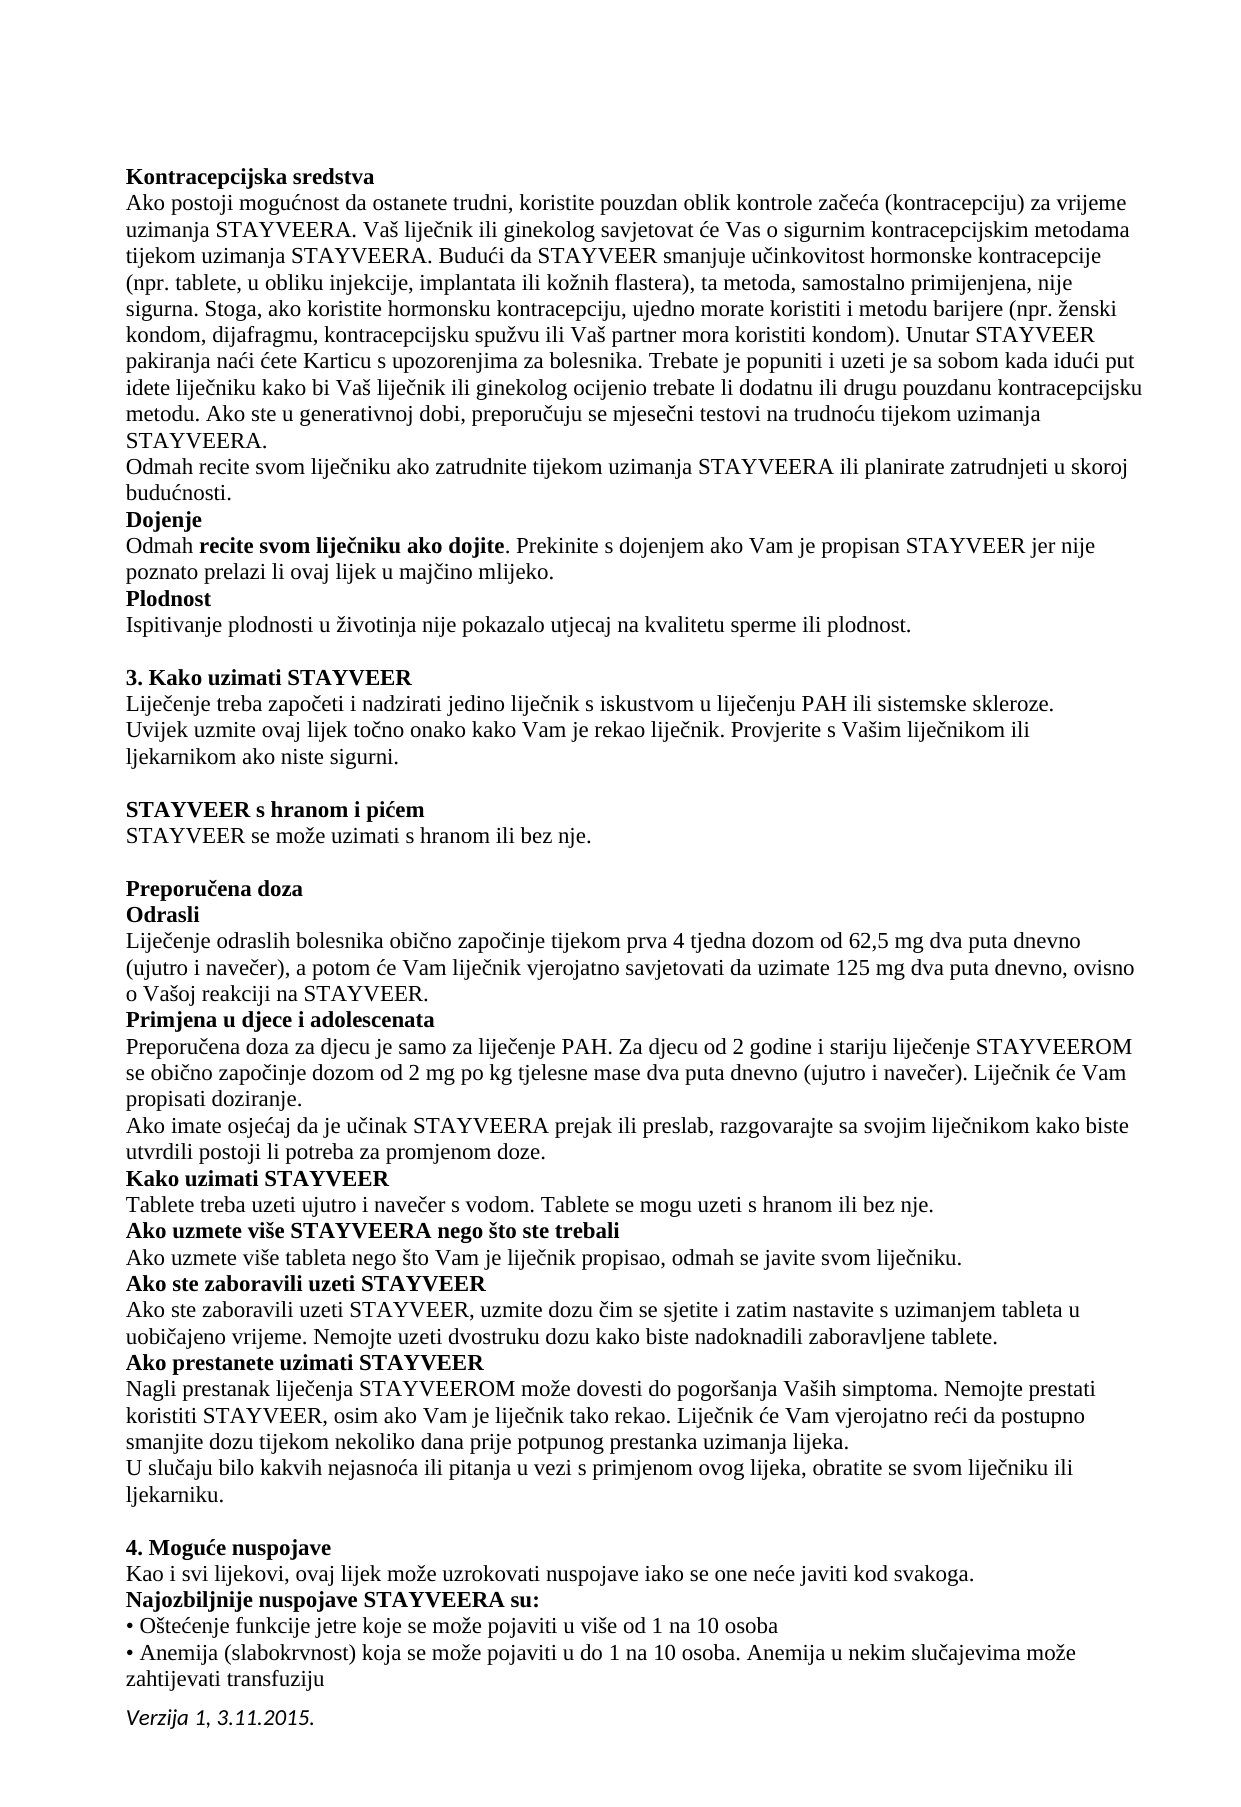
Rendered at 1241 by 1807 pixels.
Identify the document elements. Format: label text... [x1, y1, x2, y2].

text Ako uzmete više STAYVEERA nego što ste trebali [126, 1217, 1144, 1244]
text Odrasli [126, 901, 1144, 927]
text Liječenje treba započeti i nadzirati jedino liječnik s iskustvom u liječenju PAH ili sistemske skleroze. [126, 690, 1144, 717]
text Primjena u djece i adolescenata [126, 1006, 1144, 1033]
text U slučaju bilo kakvih nejasnoća ili pitanja u vezi s primjenom ovog lijeka, obratite se svom liječniku ili ljekarniku. [126, 1454, 1144, 1507]
text Ako prestanete uzimati STAYVEER [126, 1349, 1144, 1375]
text Ako ste zaboravili uzeti STAYVEER, uzmite dozu čim se sjetite i zatim nastavite s uzimanjem tableta u uobičajeno vrijeme. Nemojte uzeti dvostruku dozu kako biste nadoknadili zaboravljene tablete. [126, 1296, 1144, 1349]
text Uvijek uzmite ovaj lijek točno onako kako Vam je rekao liječnik. Provjerite s Vašim liječnikom ili ljekarnikom ako niste sigurni. [126, 717, 1144, 769]
text Kontracepcijska sredstva [126, 163, 1144, 189]
text STAYVEER s hranom i pićem [126, 796, 1144, 822]
text Kako uzimati STAYVEER [126, 1164, 1144, 1191]
text Ako uzmete više tableta nego što Vam je liječnik propisao, odmah se javite svom liječniku. [126, 1244, 1144, 1270]
text • Anemija (slabokrvnost) koja se može pojaviti u do 1 na 10 osoba. Anemija u nekim slučajevima može zahtijevati transfuziju [126, 1639, 1144, 1692]
text STAYVEER se može uzimati s hranom ili bez nje. [126, 822, 1144, 848]
text Najozbiljnije nuspojave STAYVEERA su: [126, 1586, 1144, 1613]
text Dojenje [126, 506, 1144, 532]
text Preporučena doza [126, 875, 1144, 901]
text 3. Kako uzimati STAYVEER [126, 664, 1144, 690]
text Kao i svi lijekovi, ovaj lijek može uzrokovati nuspojave iako se one neće javiti kod svakoga. [126, 1560, 1144, 1586]
text Ako imate osjećaj da je učinak STAYVEERA prejak ili preslab, razgovarajte sa svojim liječnikom kako biste utvrdili postoji li potreba za promjenom doze. [126, 1112, 1144, 1164]
text Tablete treba uzeti ujutro i navečer s vodom. Tablete se mogu uzeti s hranom ili bez nje. [126, 1191, 1144, 1217]
text Plodnost [126, 585, 1144, 611]
text • Oštećenje funkcije jetre koje se može pojaviti u više od 1 na 10 osoba [126, 1613, 1144, 1639]
text Ispitivanje plodnosti u životinja nije pokazalo utjecaj na kvalitetu sperme ili plodnost. [126, 611, 1144, 637]
text Nagli prestanak liječenja STAYVEEROM može dovesti do pogoršanja Vaših simptoma. Nemojte prestati koristiti STAYVEER, osim ako Vam je liječnik tako rekao. Liječnik će Vam vjerojatno reći da postupno smanjite dozu tijekom nekoliko dana prije potpunog prestanka uzimanja lijeka. [126, 1375, 1144, 1454]
text Odmah recite svom liječniku ako dojite. Prekinite s dojenjem ako Vam je propisan STAYVEER jer nije poznato prelazi li ovaj lijek u majčino mlijeko. [126, 532, 1144, 585]
text Ako ste zaboravili uzeti STAYVEER [126, 1270, 1144, 1296]
text Odmah recite svom liječniku ako zatrudnite tijekom uzimanja STAYVEERA ili planirate zatrudnjeti u skoroj budućnosti. [126, 453, 1144, 506]
text Ako postoji mogućnost da ostanete trudni, koristite pouzdan oblik kontrole začeća (kontracepciju) za vrijeme uzimanja STAYVEERA. Vaš liječnik ili ginekolog savjetovat će Vas o sigurnim kontracepcijskim metodama tijekom uzimanja STAYVEERA. Budući da STAYVEER smanjuje učinkovitost hormonske kontracepcije (npr. tablete, u obliku injekcije, implantata ili kožnih flastera), ta metoda, samostalno primijenjena, nije sigurna. Stoga, ako koristite hormonsku kontracepciju, ujedno morate koristiti i metodu barijere (npr. ženski kondom, dijafragmu, kontracepcijsku spužvu ili Vaš partner mora koristiti kondom). Unutar STAYVEER pakiranja naći ćete Karticu s upozorenjima za bolesnika. Trebate je popuniti i uzeti je sa sobom kada idući put idete liječniku kako bi Vaš liječnik ili ginekolog ocijenio trebate li dodatnu ili drugu pouzdanu kontracepcijsku metodu. Ako ste u generativnoj dobi, preporučuju se mjesečni testovi na trudnoću tijekom uzimanja STAYVEERA. [126, 189, 1144, 453]
text Preporučena doza za djecu je samo za liječenje PAH. Za djecu od 2 godine i stariju liječenje STAYVEEROM se obično započinje dozom od 2 mg po kg tjelesne mase dva puta dnevno (ujutro i navečer). Liječnik će Vam propisati doziranje. [126, 1033, 1144, 1112]
text 4. Moguće nuspojave [126, 1533, 1144, 1560]
text Liječenje odraslih bolesnika obično započinje tijekom prva 4 tjedna dozom od 62,5 mg dva puta dnevno (ujutro i navečer), a potom će Vam liječnik vjerojatno savjetovati da uzimate 125 mg dva puta dnevno, ovisno o Vašoj reakciji na STAYVEER. [126, 927, 1144, 1006]
